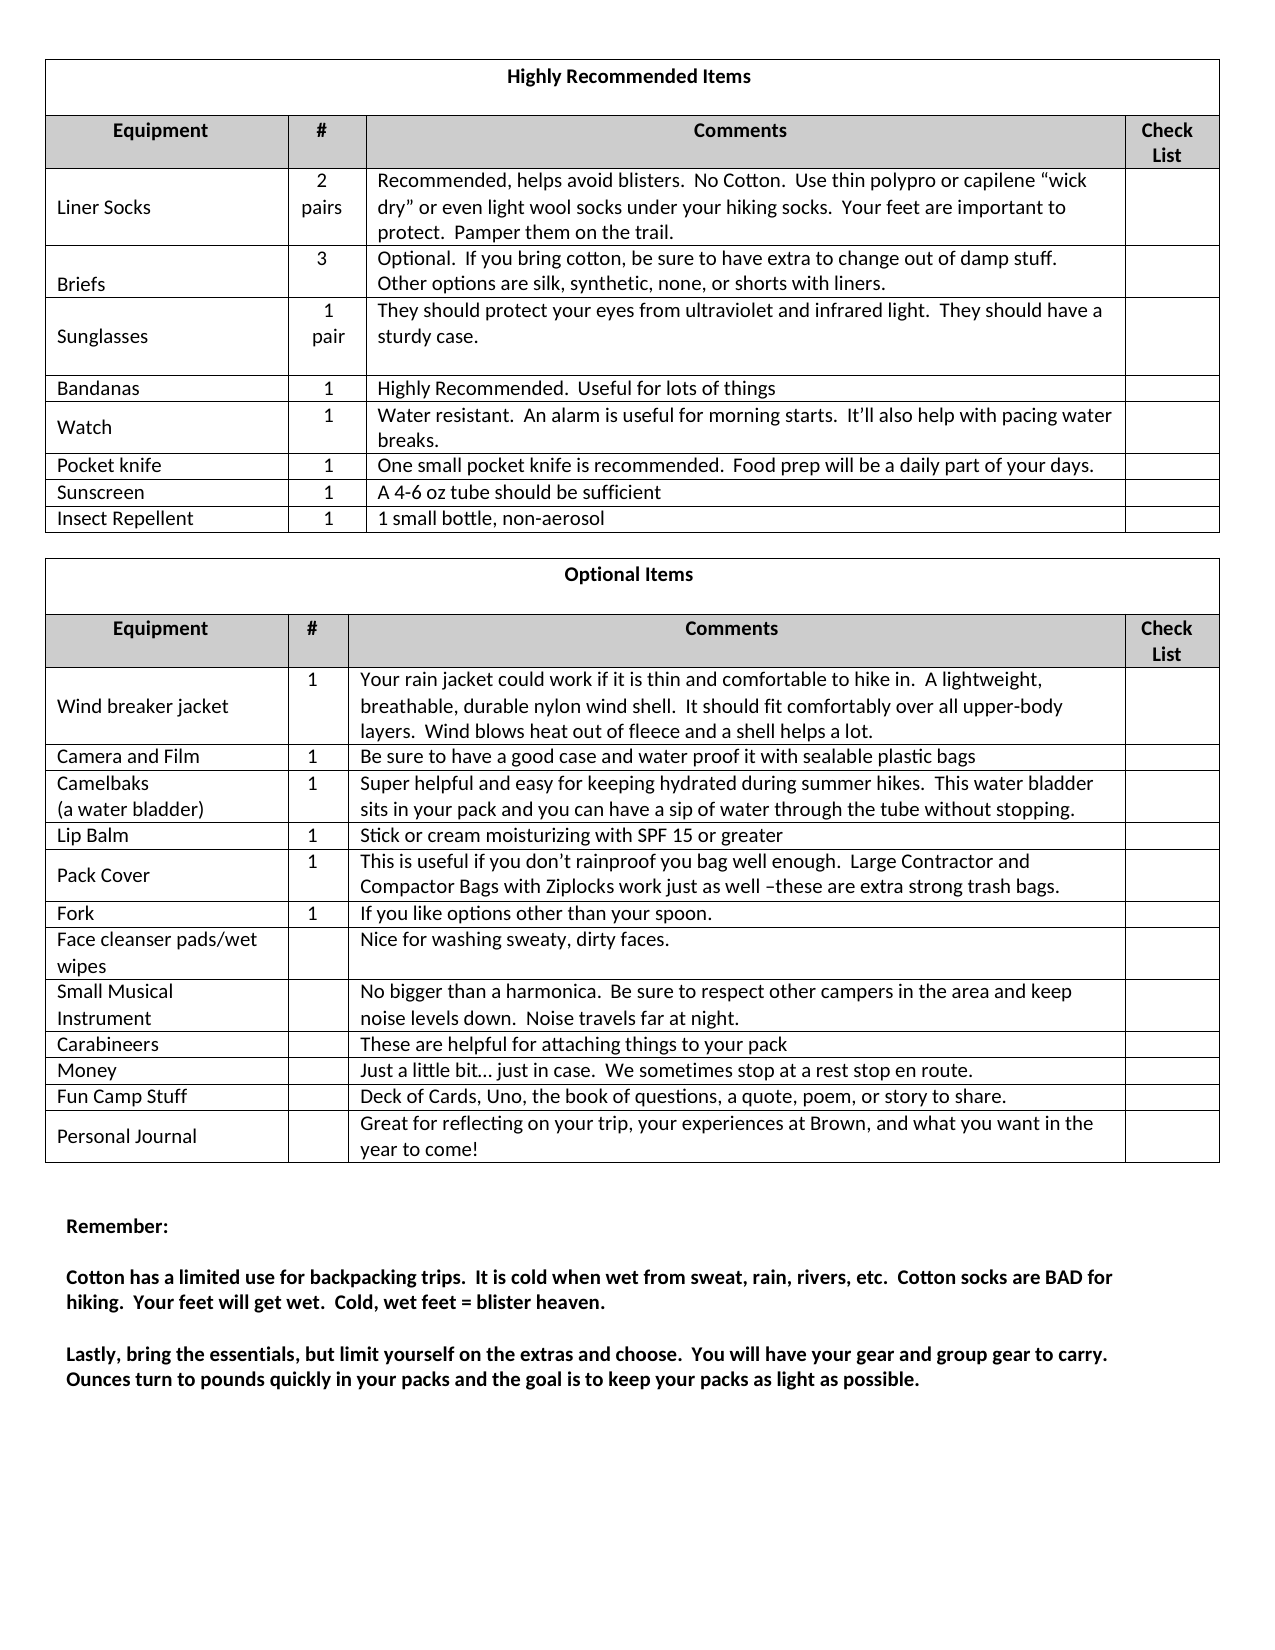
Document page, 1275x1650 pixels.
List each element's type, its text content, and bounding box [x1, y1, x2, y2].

table_cell [1126, 850, 1219, 901]
table_cell These are helpful for attaching things to your pack [349, 1032, 1125, 1057]
table_cell # [289, 116, 366, 168]
table_cell Carabineers [46, 1032, 288, 1057]
text Lastly, bring the essentials, but limit yourself on the extras and choose. You will have your gear and group gear to carry. Ounces turn to pounds quickly in your packs and the goal is to keep your packs as light as possible. [66, 1341, 1110, 1392]
table_cell [1126, 928, 1219, 979]
table_cell [1126, 298, 1219, 374]
table_cell [1126, 246, 1219, 297]
table_cell [1126, 745, 1219, 770]
table_header Optional Items [46, 559, 1219, 613]
table_cell Pack Cover [46, 850, 288, 901]
table_cell Briefs [46, 246, 288, 297]
table_cell Equipment [46, 116, 288, 168]
table_cell Sunglasses [46, 298, 288, 374]
table_cell Watch [46, 402, 288, 453]
table_cell Recommended, helps avoid blisters. No Cotton. Use thin polypro or capilene “wick dry” or even light wool socks under your hiking socks. Your feet are important to protect. Pamper them on the trail. [367, 169, 1125, 245]
table_cell [289, 1085, 348, 1110]
table_cell 1 [289, 771, 348, 822]
table_cell Liner Socks [46, 169, 288, 245]
table_cell [1126, 402, 1219, 453]
table_cell A 4-6 oz tube should be sufficient [367, 480, 1125, 506]
table_cell 1 [289, 480, 366, 506]
table_cell Fun Camp Stuff [46, 1085, 288, 1110]
table_cell Water resistant. An alarm is useful for morning starts. It’ll also help with pacing water breaks. [367, 402, 1125, 453]
table_cell [289, 1111, 348, 1162]
table_cell 1 [289, 402, 366, 453]
table_cell Check List [1126, 615, 1219, 667]
table_cell [289, 980, 348, 1031]
table_cell 1 pair [289, 298, 366, 374]
table_cell 1 [289, 902, 348, 927]
table_cell Pocket knife [46, 454, 288, 479]
table_cell [1126, 771, 1219, 822]
table_cell Bandanas [46, 376, 288, 401]
table_cell Check List [1126, 116, 1219, 168]
table_cell Optional. If you bring cotton, be sure to have extra to change out of damp stuff. Other options are silk, synthetic, none, or shorts with liners. [367, 246, 1125, 297]
table_cell [1126, 454, 1219, 479]
table_cell [1126, 480, 1219, 506]
table_cell Camelbaks (a water bladder) [46, 771, 288, 822]
table_cell Comments [367, 116, 1125, 168]
table_cell Lip Balm [46, 823, 288, 849]
table_cell 1 [289, 376, 366, 401]
table_cell Stick or cream moisturizing with SPF 15 or greater [349, 823, 1125, 849]
table_cell [1126, 169, 1219, 245]
table_cell Wind breaker jacket [46, 668, 288, 744]
table_cell 1 [289, 850, 348, 901]
table_cell Highly Recommended. Useful for lots of things [367, 376, 1125, 401]
table_cell Personal Journal [46, 1111, 288, 1162]
table_cell [1126, 668, 1219, 744]
table_cell Comments [349, 615, 1125, 667]
table_cell They should protect your eyes from ultraviolet and infrared light. They should have a sturdy case. [367, 298, 1125, 374]
table_cell Small Musical Instrument [46, 980, 288, 1031]
table_cell [1126, 1085, 1219, 1110]
table_cell 3 [289, 246, 366, 297]
table_cell 1 [289, 507, 366, 532]
table_header Highly Recommended Items [46, 60, 1219, 115]
table_cell Sunscreen [46, 480, 288, 506]
table_cell Be sure to have a good case and water proof it with sealable plastic bags [349, 745, 1125, 770]
table_cell [1126, 823, 1219, 849]
table_cell Your rain jacket could work if it is thin and comfortable to hike in. A lightweight, breathable, durable nylon wind shell. It should fit comfortably over all upper-body layers. Wind blows heat out of fleece and a shell helps a lot. [349, 668, 1125, 744]
table_cell [1126, 1111, 1219, 1162]
table_cell Great for reflecting on your trip, your experiences at Brown, and what you want in the year to come! [349, 1111, 1125, 1162]
table_cell [1126, 902, 1219, 927]
table_cell Money [46, 1058, 288, 1084]
table_cell [289, 1032, 348, 1057]
table_cell Deck of Cards, Uno, the book of questions, a quote, poem, or story to share. [349, 1085, 1125, 1110]
table_cell Face cleanser pads/wet wipes [46, 928, 288, 979]
table_cell Fork [46, 902, 288, 927]
table_cell One small pocket knife is recommended. Food prep will be a daily part of your days. [367, 454, 1125, 479]
table_cell [1126, 507, 1219, 532]
table_cell 1 [289, 745, 348, 770]
table_cell Insect Repellent [46, 507, 288, 532]
table_cell [1126, 1032, 1219, 1057]
table_cell Camera and Film [46, 745, 288, 770]
table_cell 1 [289, 454, 366, 479]
text Remember: [66, 1214, 1237, 1239]
table_cell Just a little bit… just in case. We sometimes stop at a rest stop en route. [349, 1058, 1125, 1084]
table_cell [289, 928, 348, 979]
table_cell No bigger than a harmonica. Be sure to respect other campers in the area and keep noise levels down. Noise travels far at night. [349, 980, 1125, 1031]
table_cell Equipment [46, 615, 288, 667]
table_cell [1126, 1058, 1219, 1084]
table_cell [289, 1058, 348, 1084]
table_cell If you like options other than your spoon. [349, 902, 1125, 927]
table_cell 1 [289, 823, 348, 849]
text Cotton has a limited use for backpacking trips. It is cold when wet from sweat, rain, rivers, etc. Cotton socks are BAD for hiking. Your feet will get wet. Cold, wet feet = blister heaven. [66, 1264, 1117, 1315]
table_cell This is useful if you don’t rainproof you bag well enough. Large Contractor and Compactor Bags with Ziplocks work just as well –these are extra strong trash bags. [349, 850, 1125, 901]
table_cell [1126, 980, 1219, 1031]
table_cell Super helpful and easy for keeping hydrated during summer hikes. This water bladder sits in your pack and you can have a sip of water through the tube without stopping. [349, 771, 1125, 822]
table_cell # [289, 615, 348, 667]
table_cell 1 small bottle, non-aerosol [367, 507, 1125, 532]
table_cell 1 [289, 668, 348, 744]
table_cell [1126, 376, 1219, 401]
table_cell Nice for washing sweaty, dirty faces. [349, 928, 1125, 979]
table_cell 2 pairs [289, 169, 366, 245]
